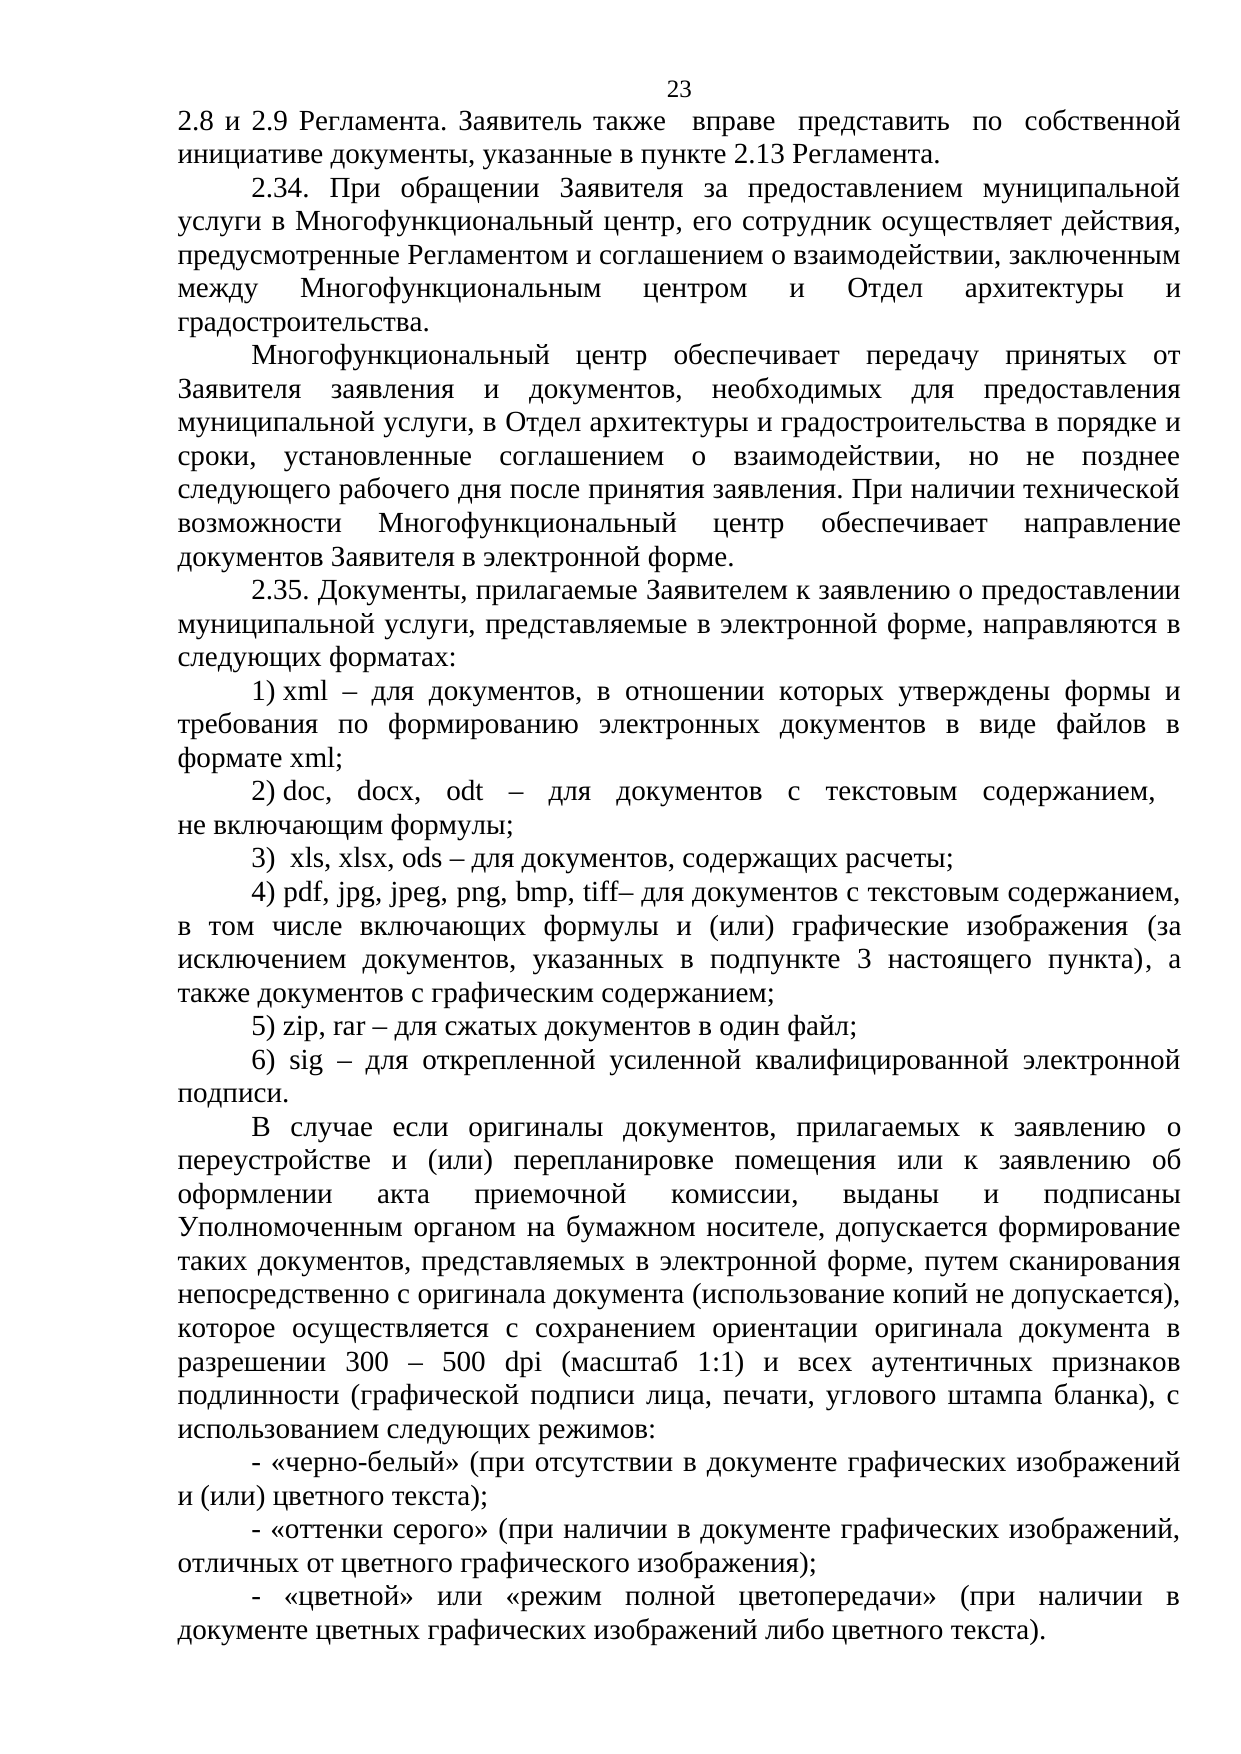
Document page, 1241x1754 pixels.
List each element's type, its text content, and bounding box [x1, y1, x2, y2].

text 2.35. Документы, прилагаемые Заявителем к заявлению о предоставлении муниципальной услуги, представляемые в электронной форме, направляются в следующих форматах: [177, 572, 1181, 673]
text - «черно-белый» (при отсутствии в документе графических изображений и (или) цветного текста); [177, 1444, 1181, 1511]
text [177, 103, 1181, 170]
text В случае если оригиналы документов, прилагаемых к заявлению о переустройстве и (или) перепланировке помещения или к заявлению об оформлении акта приемочной комиссии, выданы и подписаны Уполномоченным органом на бумажном носителе, допускается формирование таких документов, представляемых в электронной форме, путем сканирования непосредственно с оригинала документа (использование копий не допускается), которое осуществляется с сохранением ориентации оригинала документа в разрешении 300 – 500 dpi (масштаб 1:1) и всех аутентичных признаков подлинности (графической подписи лица, печати, углового штампа бланка), с использованием следующих режимов: [177, 1109, 1181, 1444]
text 2) doc, docx, odt – для документов с текстовым содержанием, не включающим формулы; [177, 773, 1181, 841]
text 3) xls, xlsx, ods – для документов, содержащих расчеты; [177, 841, 1181, 874]
text Многофункциональный центр обеспечивает передачу принятых от Заявителя заявления и документов, необходимых для предоставления муниципальной услуги, в Отдел архитектуры и градостроительства в порядке и сроки, установленные соглашением о взаимодействии, но не позднее следующего рабочего дня после принятия заявления. При наличии технической возможности Многофункциональный центр обеспечивает направление документов Заявителя в электронной форме. [177, 337, 1181, 572]
text - «оттенки серого» (при наличии в документе графических изображений, отличных от цветного графического изображения); [177, 1511, 1181, 1578]
text 6) sig – для открепленной усиленной квалифицированной электронной подписи. [177, 1042, 1181, 1109]
text - «цветной» или «режим полной цветопередачи» (при наличии в документе цветных графических изображений либо цветного текста). [177, 1578, 1181, 1646]
text 1) xml – для документов, в отношении которых утверждены формы и требования по формированию электронных документов в виде файлов в формате xml; [177, 673, 1181, 773]
text 4) pdf, jpg, jpeg, png, bmp, tiff– для документов с текстовым содержанием, в том числе включающих формулы и (или) графические изображения (за исключением документов, указанных в подпункте 3 настоящего пункта), а также документов с графическим содержанием; [177, 874, 1181, 1008]
text 5) zip, rar – для сжатых документов в один файл; [177, 1008, 1181, 1042]
text 2.34. При обращении Заявителя за предоставлением муниципальной услуги в Многофункциональный центр, его сотрудник осуществляет действия, предусмотренные Регламентом и соглашением о взаимодействии, заключенным между Многофункциональным центром и Отдел архитектуры и градостроительства. [177, 170, 1181, 337]
